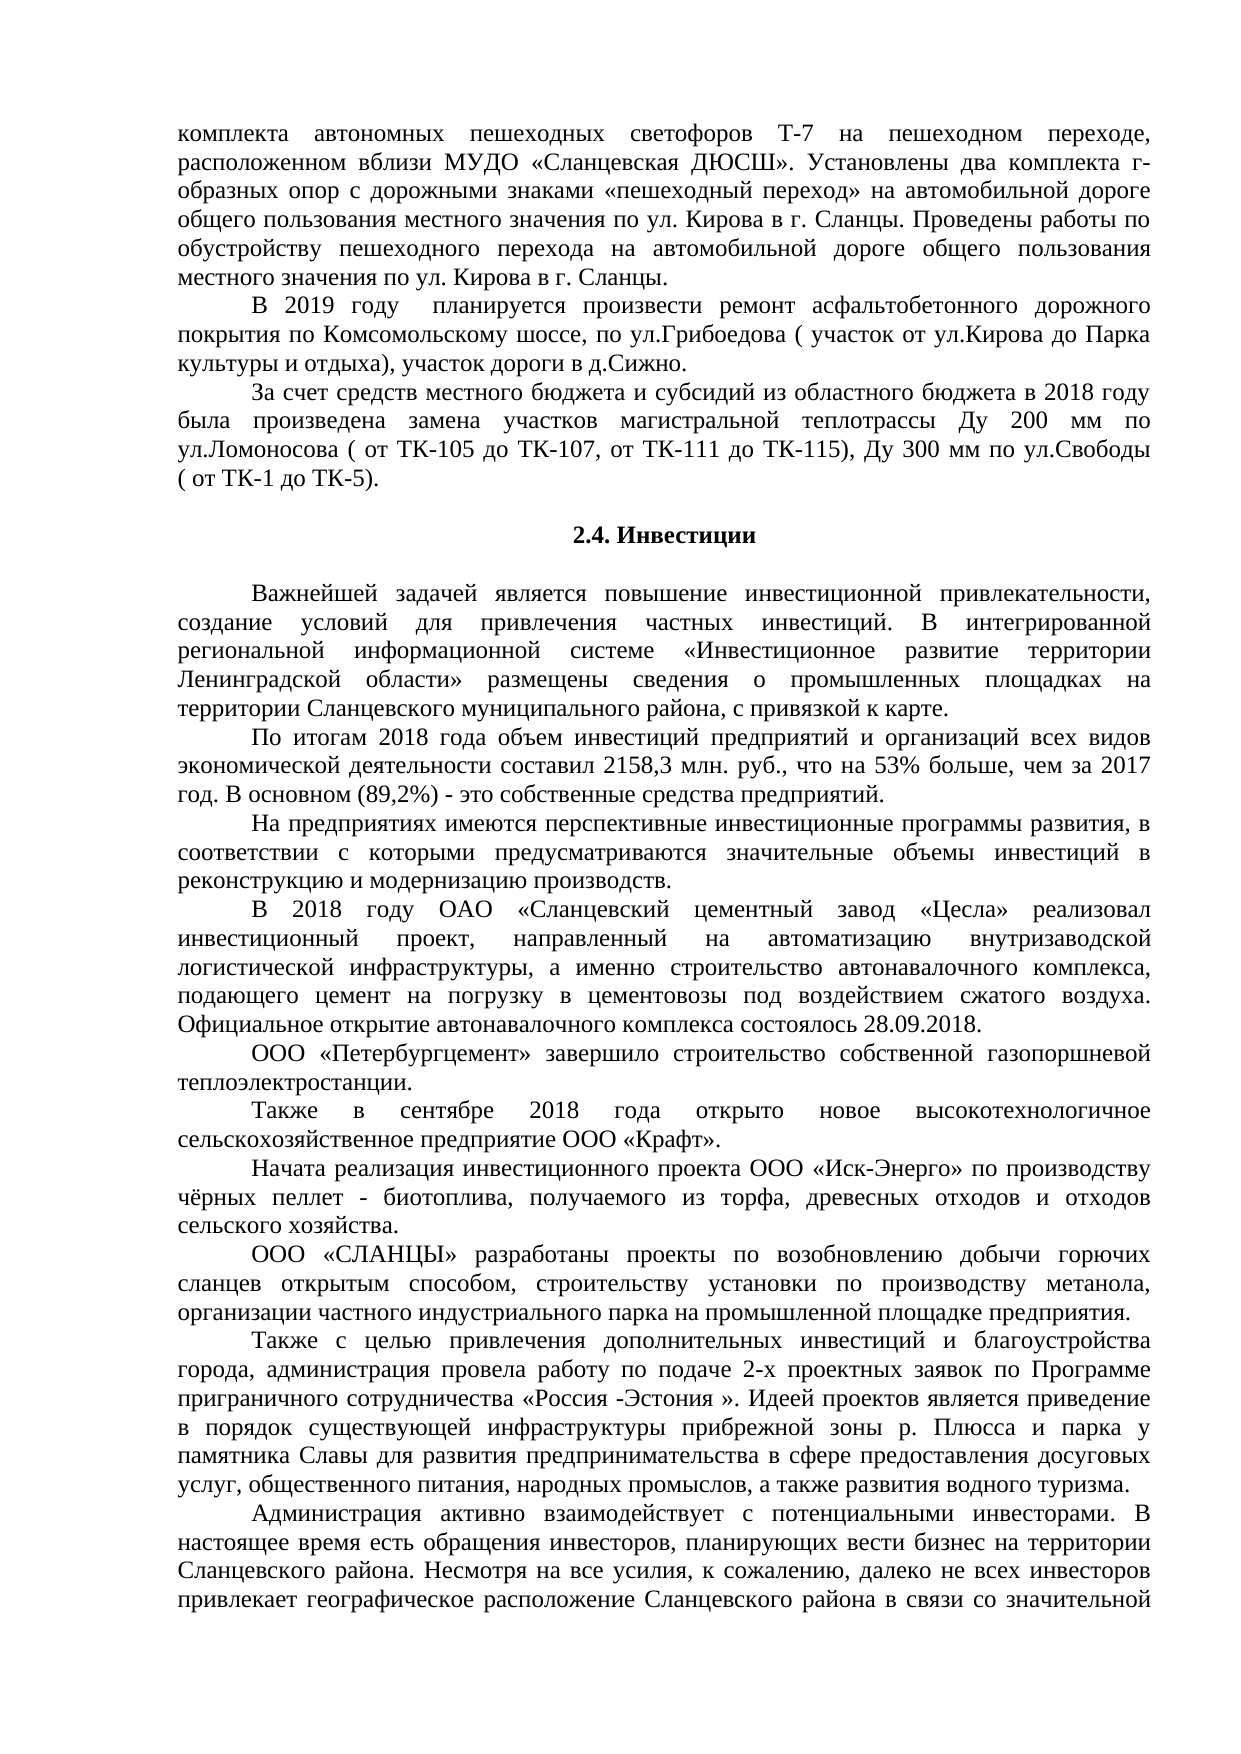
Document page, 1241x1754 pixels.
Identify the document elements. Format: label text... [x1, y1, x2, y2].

list В 2019 году планируется произвести ремонт асфальтобетонного дорожного покрытия по Комсомольскому шоссе, по ул.Грибоедова ( участок от ул.Кирова до Парка культуры и отдыха), участок дороги в д.Сижно. [177, 291, 1152, 377]
list ООО «Петербургцемент» завершило строительство собственной газопоршневой теплоэлектростанции. [177, 1038, 1152, 1096]
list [177, 1498, 1152, 1613]
list Также с целью привлечения дополнительных инвестиций и благоустройства города, администрация провела работу по подаче 2-х проектных заявок по Программе приграничного сотрудничества «Россия -Эстония ». Идеей проектов является приведение в порядок существующей инфраструктуры прибрежной зоны р. Плюсса и парка у памятника Славы для развития предпринимательства в сфере предоставления досуговых услуг, общественного питания, народных промыслов, а также развития водного туризма. [177, 1326, 1152, 1498]
list За счет средств местного бюджета и субсидий из областного бюджета в 2018 году была произведена замена участков магистральной теплотрассы Ду 200 мм по ул.Ломоносова ( от ТК-105 до ТК-107, от ТК-111 до ТК-115), Ду 300 мм по ул.Свободы ( от ТК-1 до ТК-5). [177, 377, 1152, 492]
list В 2018 году ОАО «Сланцевский цементный завод «Цесла» реализовал инвестиционный проект, направленный на автоматизацию внутризаводской логистической инфраструктуры, а именно строительство автонавалочного комплекса, подающего цемент на погрузку в цементовозы под воздействием сжатого воздуха. Официальное открытие автонавалочного комплекса состоялось 28.09.2018. [177, 894, 1152, 1038]
list На предприятиях имеются перспективные инвестиционные программы развития, в соответствии с которыми предусматриваются значительные объемы инвестиций в реконструкцию и модернизацию производств. [177, 808, 1152, 894]
list По итогам 2018 года объем инвестиций предприятий и организаций всех видов экономической деятельности составил 2158,3 млн. руб., что на 53% больше, чем за 2017 год. В основном (89,2%) - это собственные средства предприятий. [177, 722, 1152, 808]
list ООО «СЛАНЦЫ» разработаны проекты по возобновлению добычи горючих сланцев открытым способом, строительству установки по производству метанола, организации частного индустриального парка на промышленной площадке предприятия. [177, 1239, 1152, 1326]
list Также в сентябре 2018 года открыто новое высокотехнологичное сельскохозяйственное предприятие ООО «Крафт». [177, 1096, 1152, 1153]
list Важнейшей задачей является повышение инвестиционной привлекательности, создание условий для привлечения частных инвестиций. В интегрированной региональной информационной системе «Инвестиционное развитие территории Ленинградской области» размещены сведения о промышленных площадках на территории Сланцевского муниципального района, с привязкой к карте. [177, 578, 1152, 722]
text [177, 118, 1152, 291]
text 2.4. Инвестиции [177, 521, 1152, 549]
list Начата реализация инвестиционного проекта ООО «Иск-Энерго» по производству чёрных пеллет - биотоплива, получаемого из торфа, древесных отходов и отходов сельского хозяйства. [177, 1153, 1152, 1239]
